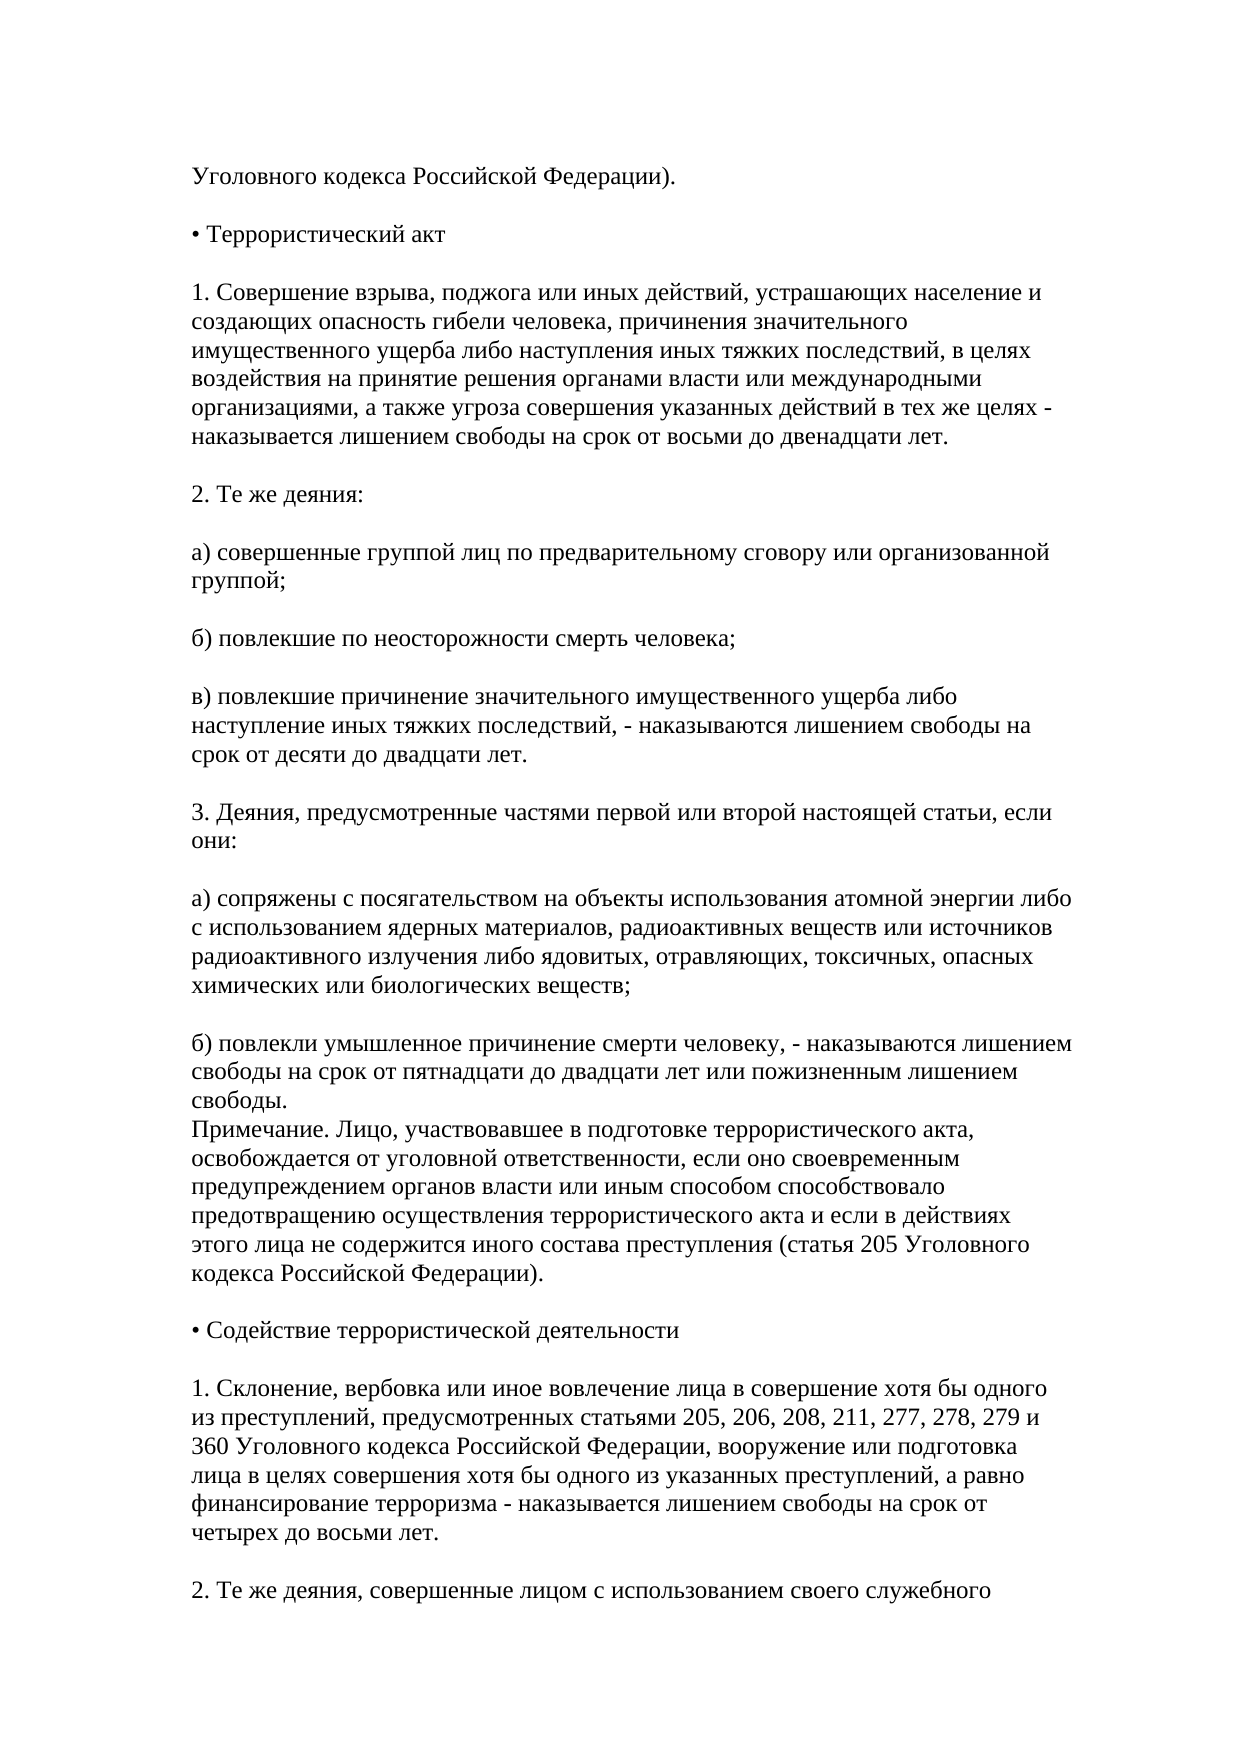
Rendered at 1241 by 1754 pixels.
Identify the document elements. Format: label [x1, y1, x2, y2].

table_header [177, 118, 1152, 1618]
